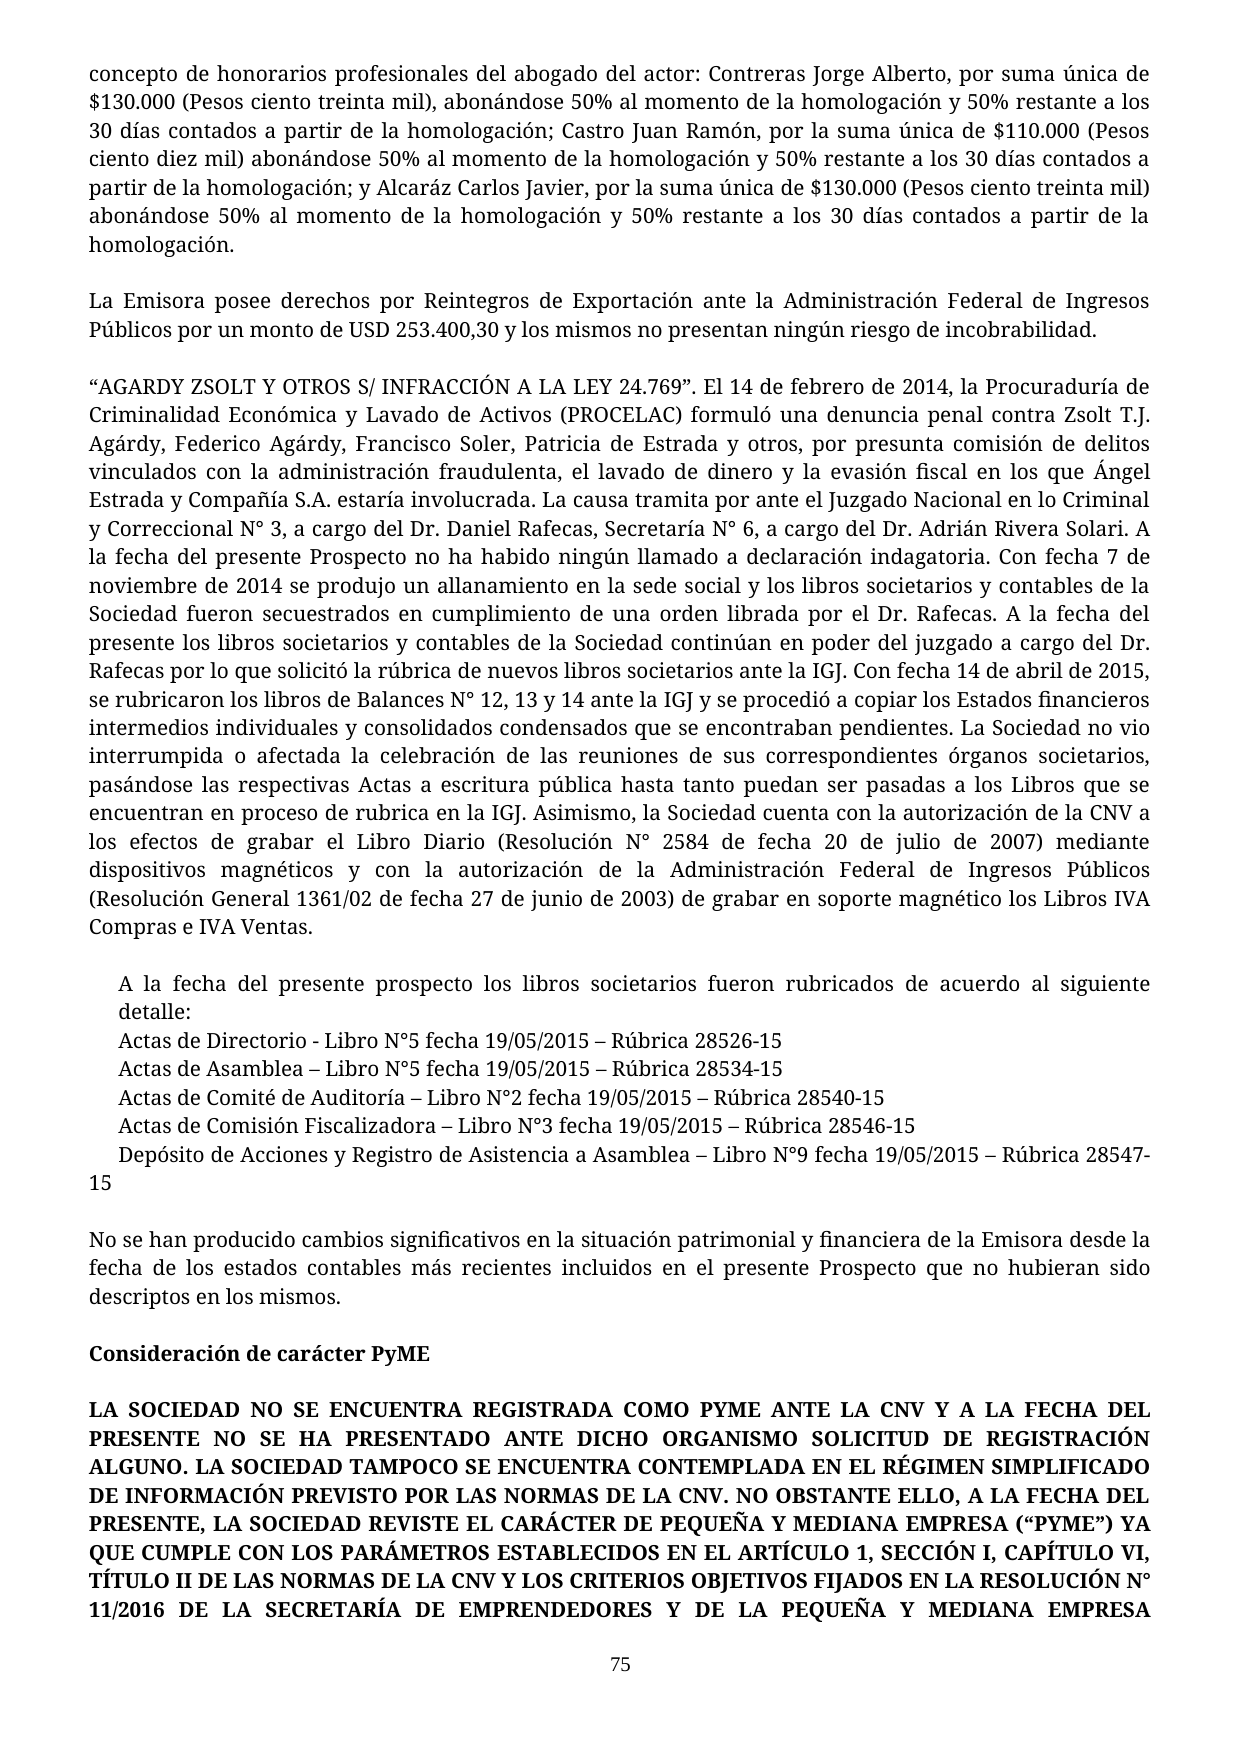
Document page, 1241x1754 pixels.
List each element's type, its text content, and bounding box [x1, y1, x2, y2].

text Actas de Directorio - Libro N°5 fecha 19/05/2015 – Rúbrica 28526-15 [118, 1026, 1152, 1054]
text No se han producido cambios significativos en la situación patrimonial y financiera de la Emisora desde la fecha de los estados contables más recientes incluidos en el presente Prospecto que no hubieran sido descriptos en los mismos. [89, 1225, 1152, 1310]
text Actas de Asamblea – Libro N°5 fecha 19/05/2015 – Rúbrica 28534-15 [118, 1054, 1152, 1083]
text Depósito de Acciones y Registro de Asistencia a Asamblea – Libro N°9 fecha 19/05/2015 – Rúbrica 28547-15 [89, 1140, 1152, 1197]
text Consideración de carácter PyME [89, 1339, 1152, 1367]
text Actas de Comisión Fiscalizadora – Libro N°3 fecha 19/05/2015 – Rúbrica 28546-15 [118, 1111, 1152, 1140]
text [89, 59, 1152, 258]
text La Emisora posee derechos por Reintegros de Exportación ante la Administración Federal de Ingresos Públicos por un monto de USD 253.400,30 y los mismos no presentan ningún riesgo de incobrabilidad. [89, 287, 1152, 343]
text “AGARDY ZSOLT Y OTROS S/ INFRACCIÓN A LA LEY 24.769”. El 14 de febrero de 2014, la Procuraduría de Criminalidad Económica y Lavado de Activos (PROCELAC) formuló una denuncia penal contra Zsolt T.J. Agárdy, Federico Agárdy, Francisco Soler, Patricia de Estrada y otros, por presunta comisión de delitos vinculados con la administración fraudulenta, el lavado de dinero y la evasión fiscal en los que Ángel Estrada y Compañía S.A. estaría involucrada. La causa tramita por ante el Juzgado Nacional en lo Criminal y Correccional N° 3, a cargo del Dr. Daniel Rafecas, Secretaría N° 6, a cargo del Dr. Adrián Rivera Solari. A la fecha del presente Prospecto no ha habido ningún llamado a declaración indagatoria. Con fecha 7 de noviembre de 2014 se produjo un allanamiento en la sede social y los libros societarios y contables de la Sociedad fueron secuestrados en cumplimiento de una orden librada por el Dr. Rafecas. A la fecha del presente los libros societarios y contables de la Sociedad continúan en poder del juzgado a cargo del Dr. Rafecas por lo que solicitó la rúbrica de nuevos libros societarios ante la IGJ. Con fecha 14 de abril de 2015, se rubricaron los libros de Balances N° 12, 13 y 14 ante la IGJ y se procedió a copiar los Estados financieros intermedios individuales y consolidados condensados que se encontraban pendientes. La Sociedad no vio interrumpida o afectada la celebración de las reuniones de sus correspondientes órganos societarios, pasándose las respectivas Actas a escritura pública hasta tanto puedan ser pasadas a los Libros que se encuentran en proceso de rubrica en la IGJ. Asimismo, la Sociedad cuenta con la autorización de la CNV a los efectos de grabar el Libro Diario (Resolución N° 2584 de fecha 20 de julio de 2007) mediante dispositivos magnéticos y con la autorización de la Administración Federal de Ingresos Públicos (Resolución General 1361/02 de fecha 27 de junio de 2003) de grabar en soporte magnético los Libros IVA Compras e IVA Ventas. [89, 372, 1152, 941]
text Actas de Comité de Auditoría – Libro N°2 fecha 19/05/2015 – Rúbrica 28540-15 [118, 1083, 1152, 1111]
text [89, 1396, 1152, 1623]
text A la fecha del presente prospecto los libros societarios fueron rubricados de acuerdo al siguiente detalle: [118, 969, 1152, 1026]
